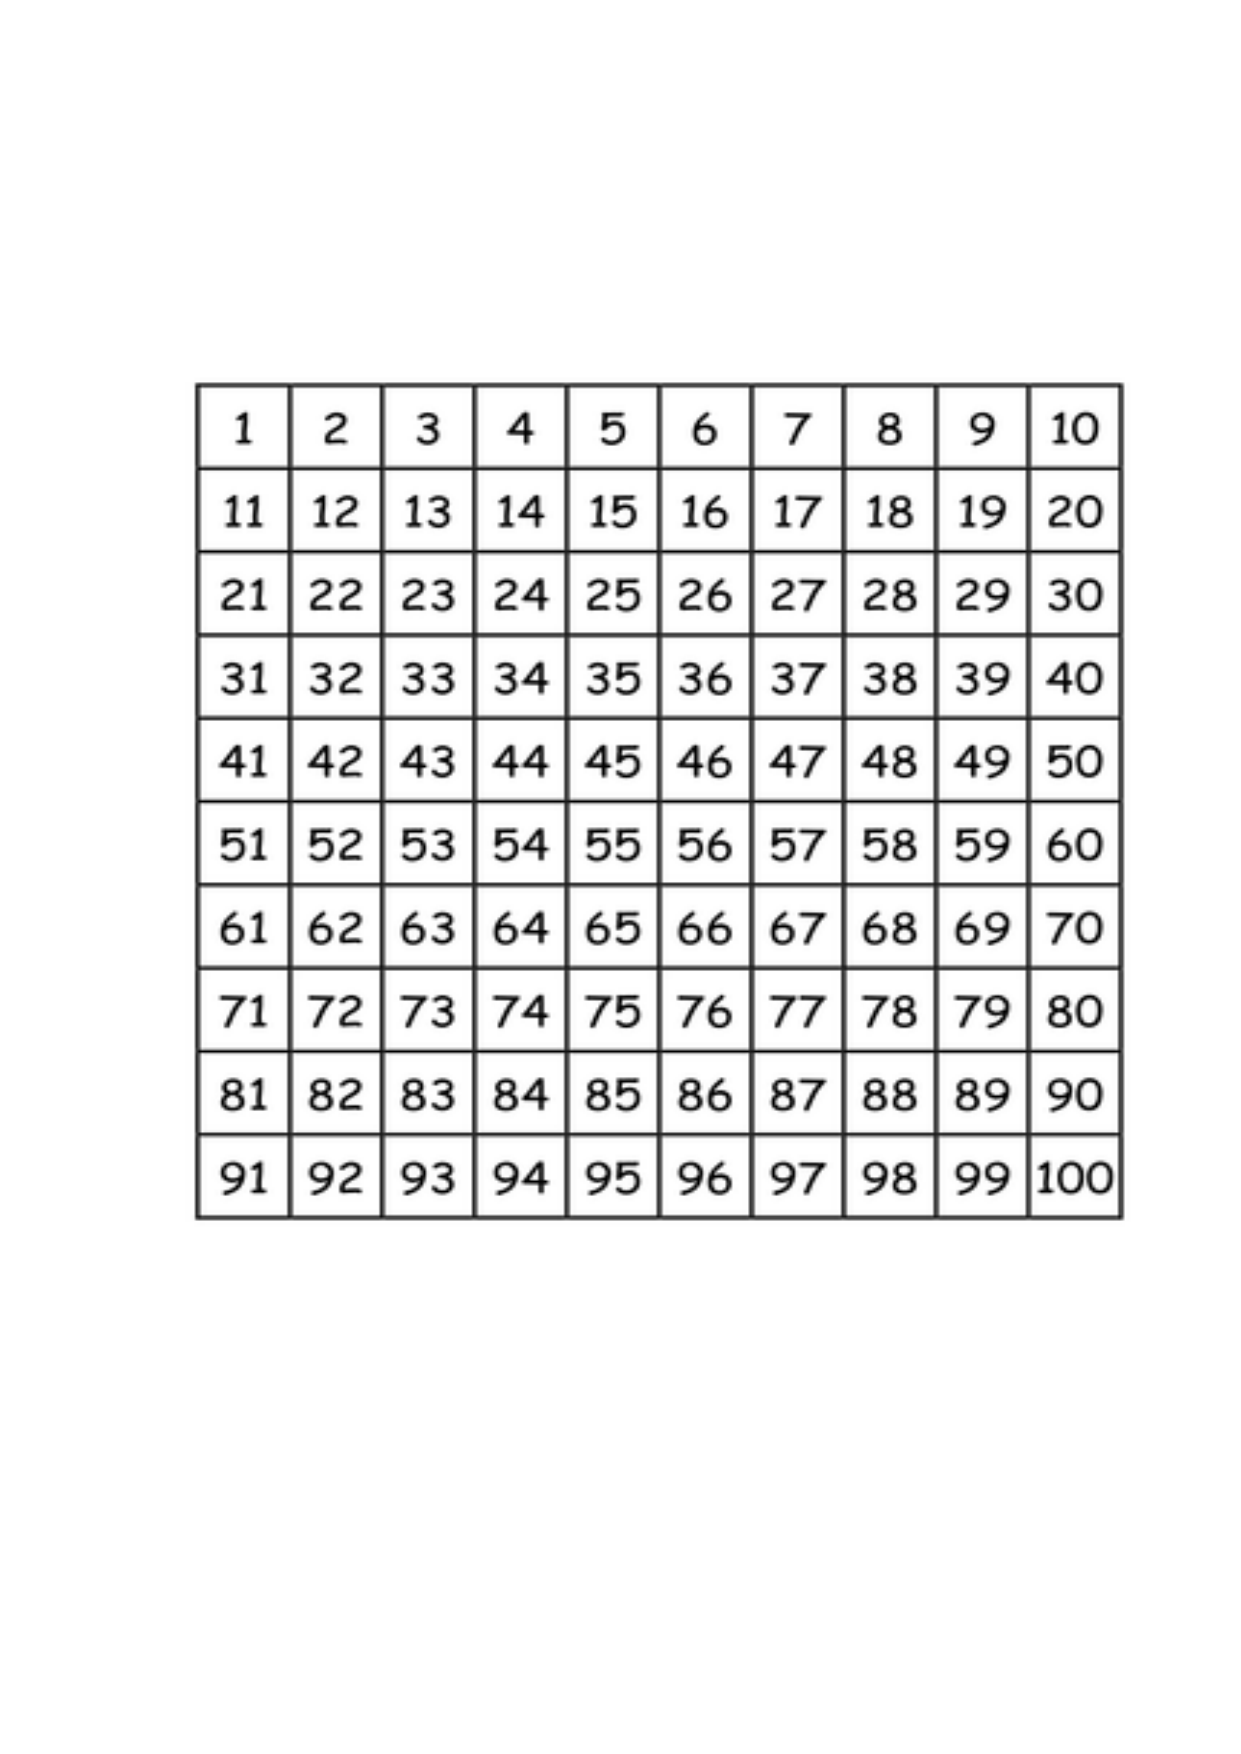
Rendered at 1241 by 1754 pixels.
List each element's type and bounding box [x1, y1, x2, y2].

picture [150, 197, 1168, 1444]
